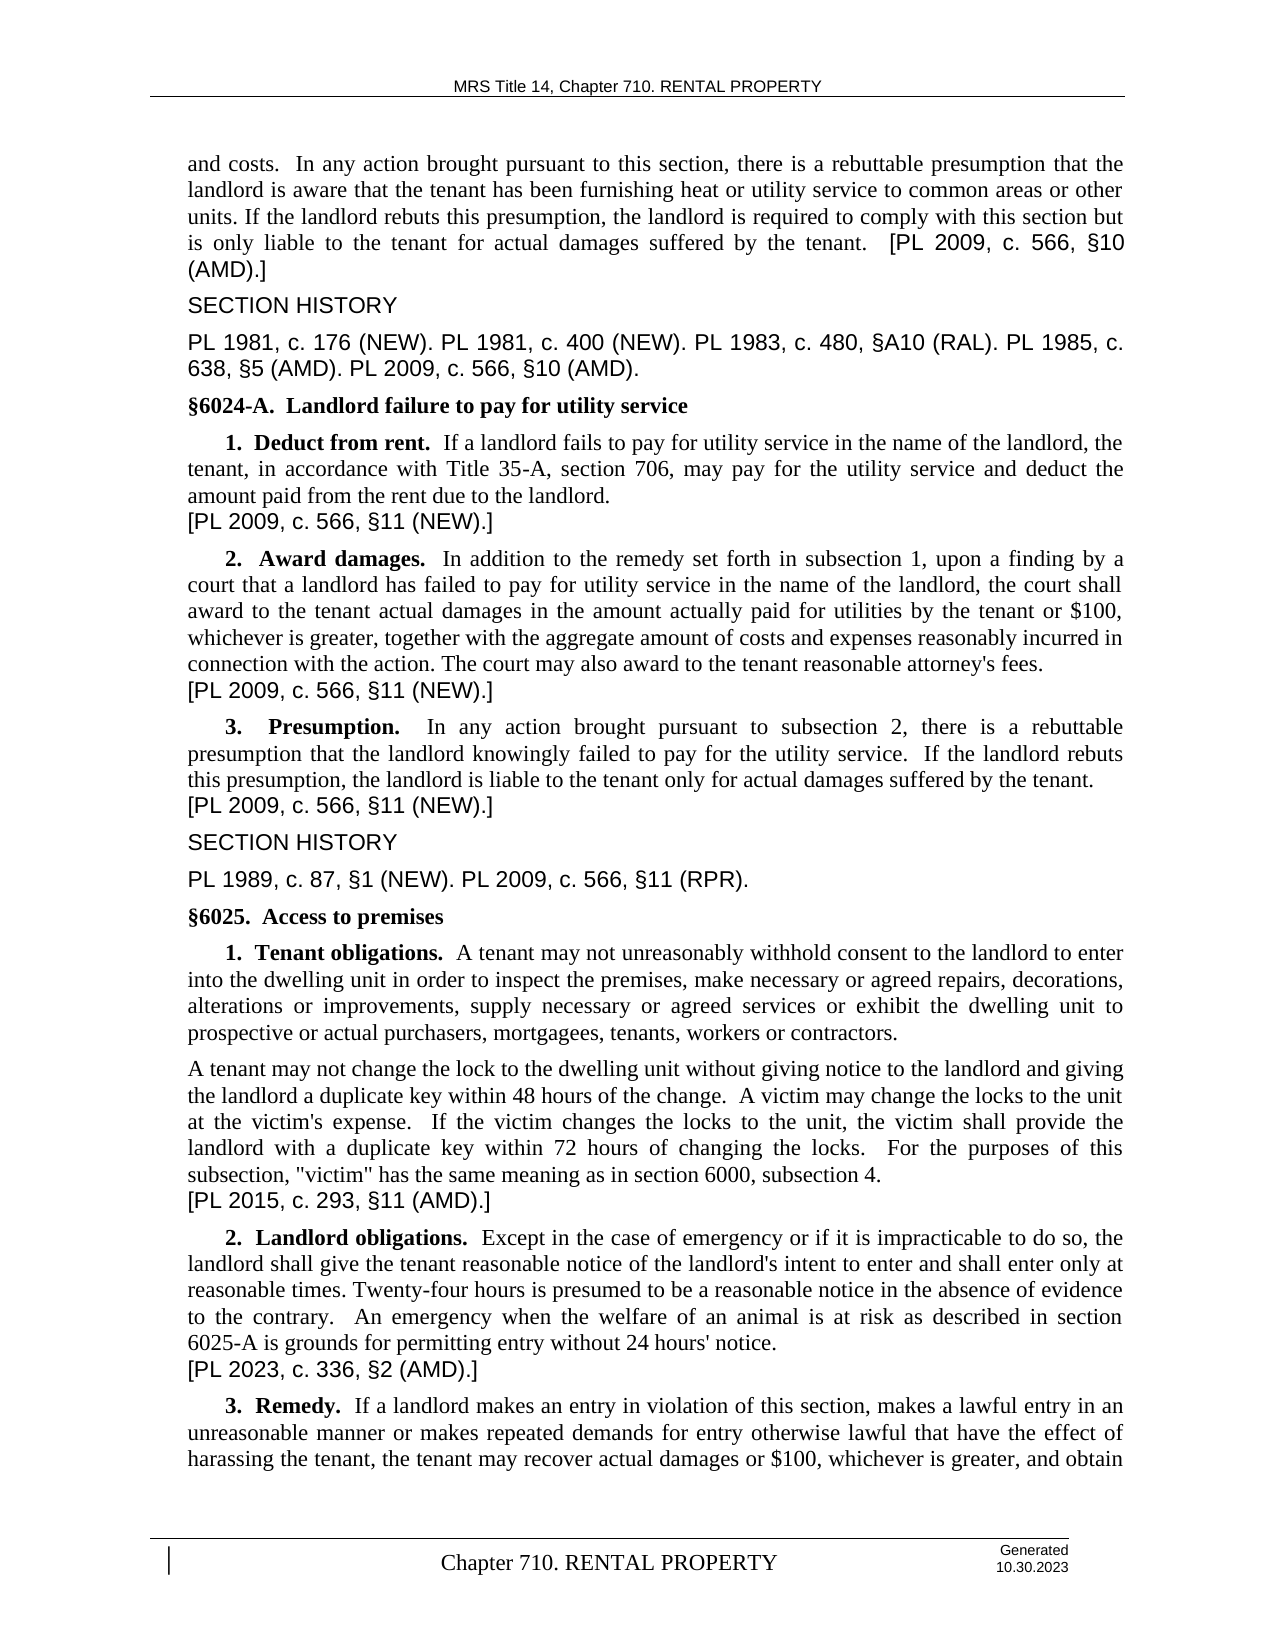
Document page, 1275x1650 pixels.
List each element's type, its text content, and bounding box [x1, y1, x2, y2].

text PL 1981, c. 176 (NEW). PL 1981, c. 400 (NEW). PL 1983, c. 480, §A10 (RAL). PL 1985, c. 638, §5 (AMD). PL 2009, c. 566, §10 (AMD). [187, 329, 1125, 382]
text SECTION HISTORY [187, 829, 1125, 856]
text 3. Presumption. In any action brought pursuant to subsection 2, there is a rebuttable presumption that the landlord knowingly failed to pay for the utility service. If the landlord rebuts this presumption, the landlord is liable to the tenant only for actual damages suffered by the tenant. [187, 713, 1125, 792]
text §6025. Access to premises [187, 903, 1125, 929]
text 1. Tenant obligations. A tenant may not unreasonably withhold consent to the landlord to enter into the dwelling unit in order to inspect the premises, make necessary or agreed repairs, decorations, alterations or improvements, supply necessary or agreed services or exhibit the dwelling unit to prospective or actual purchasers, mortgagees, tenants, workers or contractors. [187, 939, 1125, 1045]
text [187, 150, 1125, 282]
text [PL 2009, c. 566, §11 (NEW).] [187, 792, 1125, 819]
text [PL 2023, c. 336, §2 (AMD).] [187, 1356, 1125, 1382]
text [PL 2009, c. 566, §11 (NEW).] [187, 677, 1125, 703]
text 2. Landlord obligations. Except in the case of emergency or if it is impracticable to do so, the landlord shall give the tenant reasonable notice of the landlord's intent to enter and shall enter only at reasonable times. Twenty-four hours is presumed to be a reasonable notice in the absence of evidence to the contrary. An emergency when the welfare of an animal is at risk as described in section 6025‑A is grounds for permitting entry without 24 hours' notice. [187, 1224, 1125, 1356]
text 1. Deduct from rent. If a landlord fails to pay for utility service in the name of the landlord, the tenant, in accordance with Title 35‑A, section 706, may pay for the utility service and deduct the amount paid from the rent due to the landlord. [187, 429, 1125, 508]
text PL 1989, c. 87, §1 (NEW). PL 2009, c. 566, §11 (RPR). [187, 866, 1125, 892]
text SECTION HISTORY [187, 292, 1125, 319]
text A tenant may not change the lock to the dwelling unit without giving notice to the landlord and giving the landlord a duplicate key within 48 hours of the change. A victim may change the locks to the unit at the victim's expense. If the victim changes the locks to the unit, the victim shall provide the landlord with a duplicate key within 72 hours of changing the locks. For the purposes of this subsection, "victim" has the same meaning as in section 6000, subsection 4. [187, 1055, 1125, 1187]
text [PL 2015, c. 293, §11 (AMD).] [187, 1187, 1125, 1213]
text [187, 1392, 1125, 1471]
text [PL 2009, c. 566, §11 (NEW).] [187, 508, 1125, 534]
text 2. Award damages. In addition to the remedy set forth in subsection 1, upon a finding by a court that a landlord has failed to pay for utility service in the name of the landlord, the court shall award to the tenant actual damages in the amount actually paid for utilities by the tenant or $100, whichever is greater, together with the aggregate amount of costs and expenses reasonably incurred in connection with the action. The court may also award to the tenant reasonable attorney's fees. [187, 545, 1125, 677]
text §6024-A. Landlord failure to pay for utility service [187, 392, 1125, 418]
